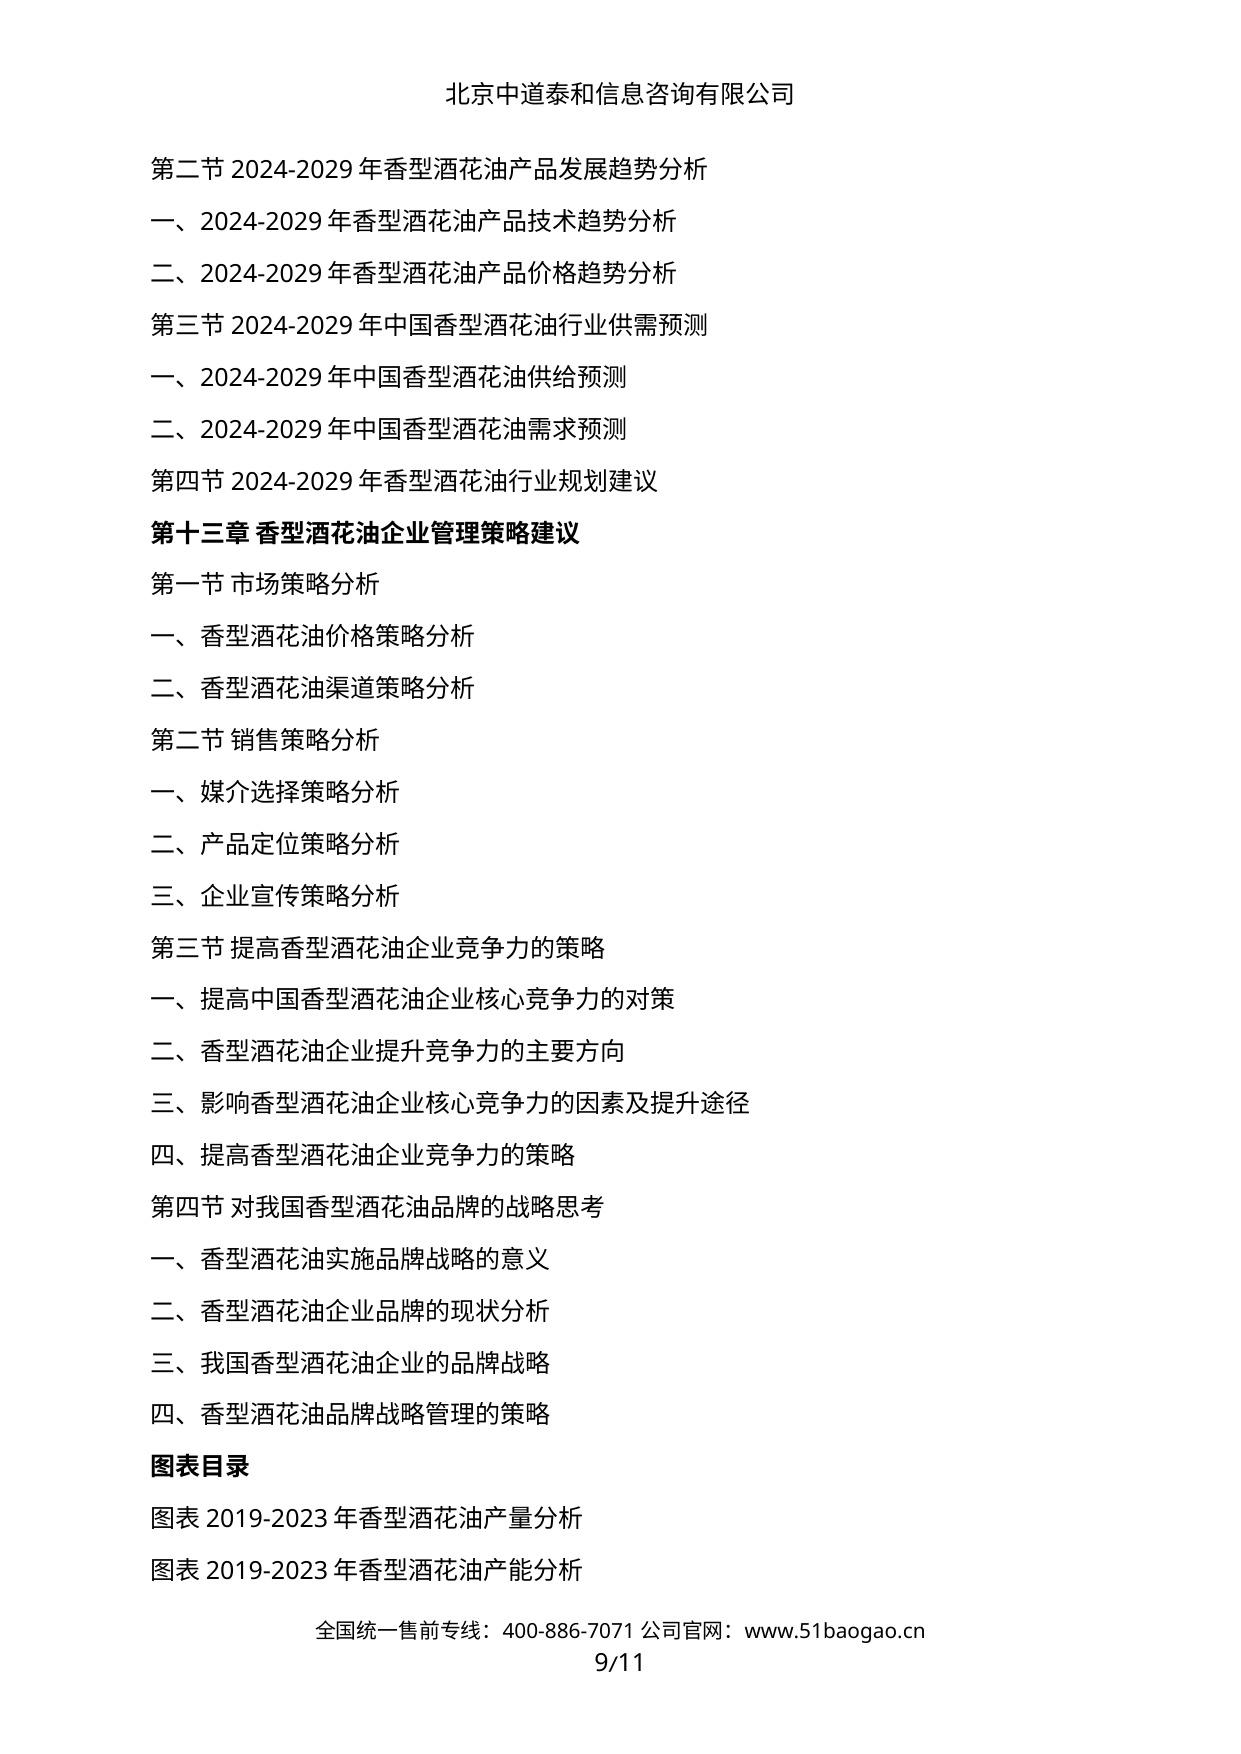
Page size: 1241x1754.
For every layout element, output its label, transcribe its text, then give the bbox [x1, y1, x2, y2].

text 第三节 提高香型酒花油企业竞争力的策略 [150, 928, 1090, 964]
text 一、2024-2029年中国香型酒花油供给预测 [150, 357, 1090, 394]
text 第一节 市场策略分析 [150, 565, 1090, 601]
text 一、媒介选择策略分析 [150, 772, 1090, 809]
text 第三节 2024-2029年中国香型酒花油行业供需预测 [150, 306, 1090, 342]
text 三、影响香型酒花油企业核心竞争力的因素及提升途径 [150, 1084, 1090, 1120]
text 一、提高中国香型酒花油企业核心竞争力的对策 [150, 980, 1090, 1016]
text 图表目录 [150, 1447, 1090, 1483]
text 四、提高香型酒花油企业竞争力的策略 [150, 1136, 1090, 1172]
text 一、香型酒花油价格策略分析 [150, 617, 1090, 653]
text 二、香型酒花油企业提升竞争力的主要方向 [150, 1032, 1090, 1068]
text 二、2024-2029年香型酒花油产品价格趋势分析 [150, 254, 1090, 290]
text 三、企业宣传策略分析 [150, 876, 1090, 912]
text 第二节 2024-2029年香型酒花油产品发展趋势分析 [150, 150, 1090, 186]
text 四、香型酒花油品牌战略管理的策略 [150, 1395, 1090, 1431]
text 一、香型酒花油实施品牌战略的意义 [150, 1239, 1090, 1276]
text 第四节 2024-2029年香型酒花油行业规划建议 [150, 461, 1090, 497]
text 二、香型酒花油渠道策略分析 [150, 669, 1090, 705]
text 第四节 对我国香型酒花油品牌的战略思考 [150, 1187, 1090, 1224]
text 二、香型酒花油企业品牌的现状分析 [150, 1291, 1090, 1327]
text 二、2024-2029年中国香型酒花油需求预测 [150, 409, 1090, 446]
text 三、我国香型酒花油企业的品牌战略 [150, 1343, 1090, 1379]
text 图表 2019-2023年香型酒花油产量分析 [150, 1499, 1090, 1535]
text 第二节 销售策略分析 [150, 721, 1090, 757]
text 二、产品定位策略分析 [150, 824, 1090, 861]
text 图表 2019-2023年香型酒花油产能分析 [150, 1551, 1090, 1587]
text 一、2024-2029年香型酒花油产品技术趋势分析 [150, 202, 1090, 238]
text 第十三章 香型酒花油企业管理策略建议 [150, 513, 1090, 549]
